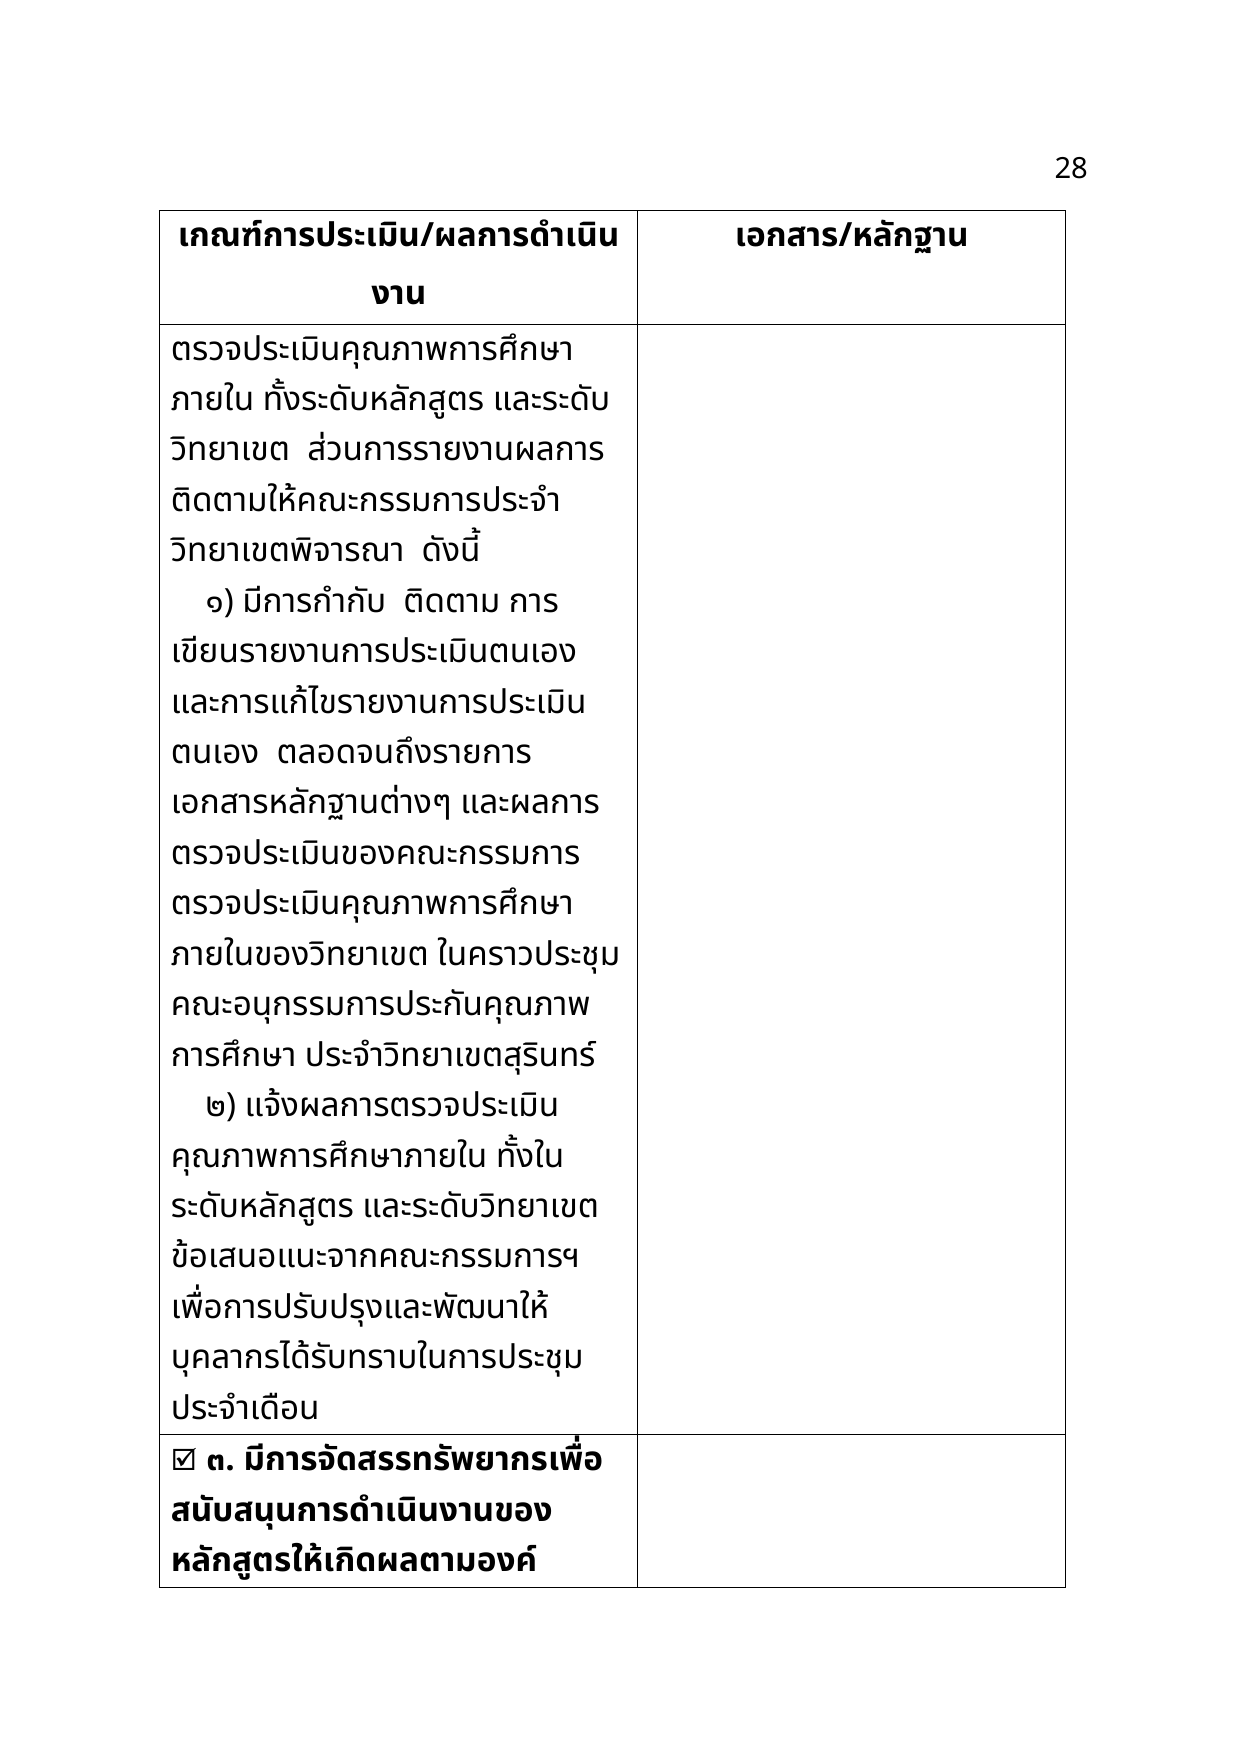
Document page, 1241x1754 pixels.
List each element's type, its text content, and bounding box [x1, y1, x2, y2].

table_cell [638, 325, 1065, 1434]
table_header เอกสาร/หลักฐาน [638, 211, 1065, 323]
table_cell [160, 1435, 637, 1587]
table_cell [638, 1435, 1065, 1587]
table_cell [160, 325, 637, 1434]
table_header เกณฑ์การประเมิน/ผลการดำเนินงาน [160, 211, 637, 323]
